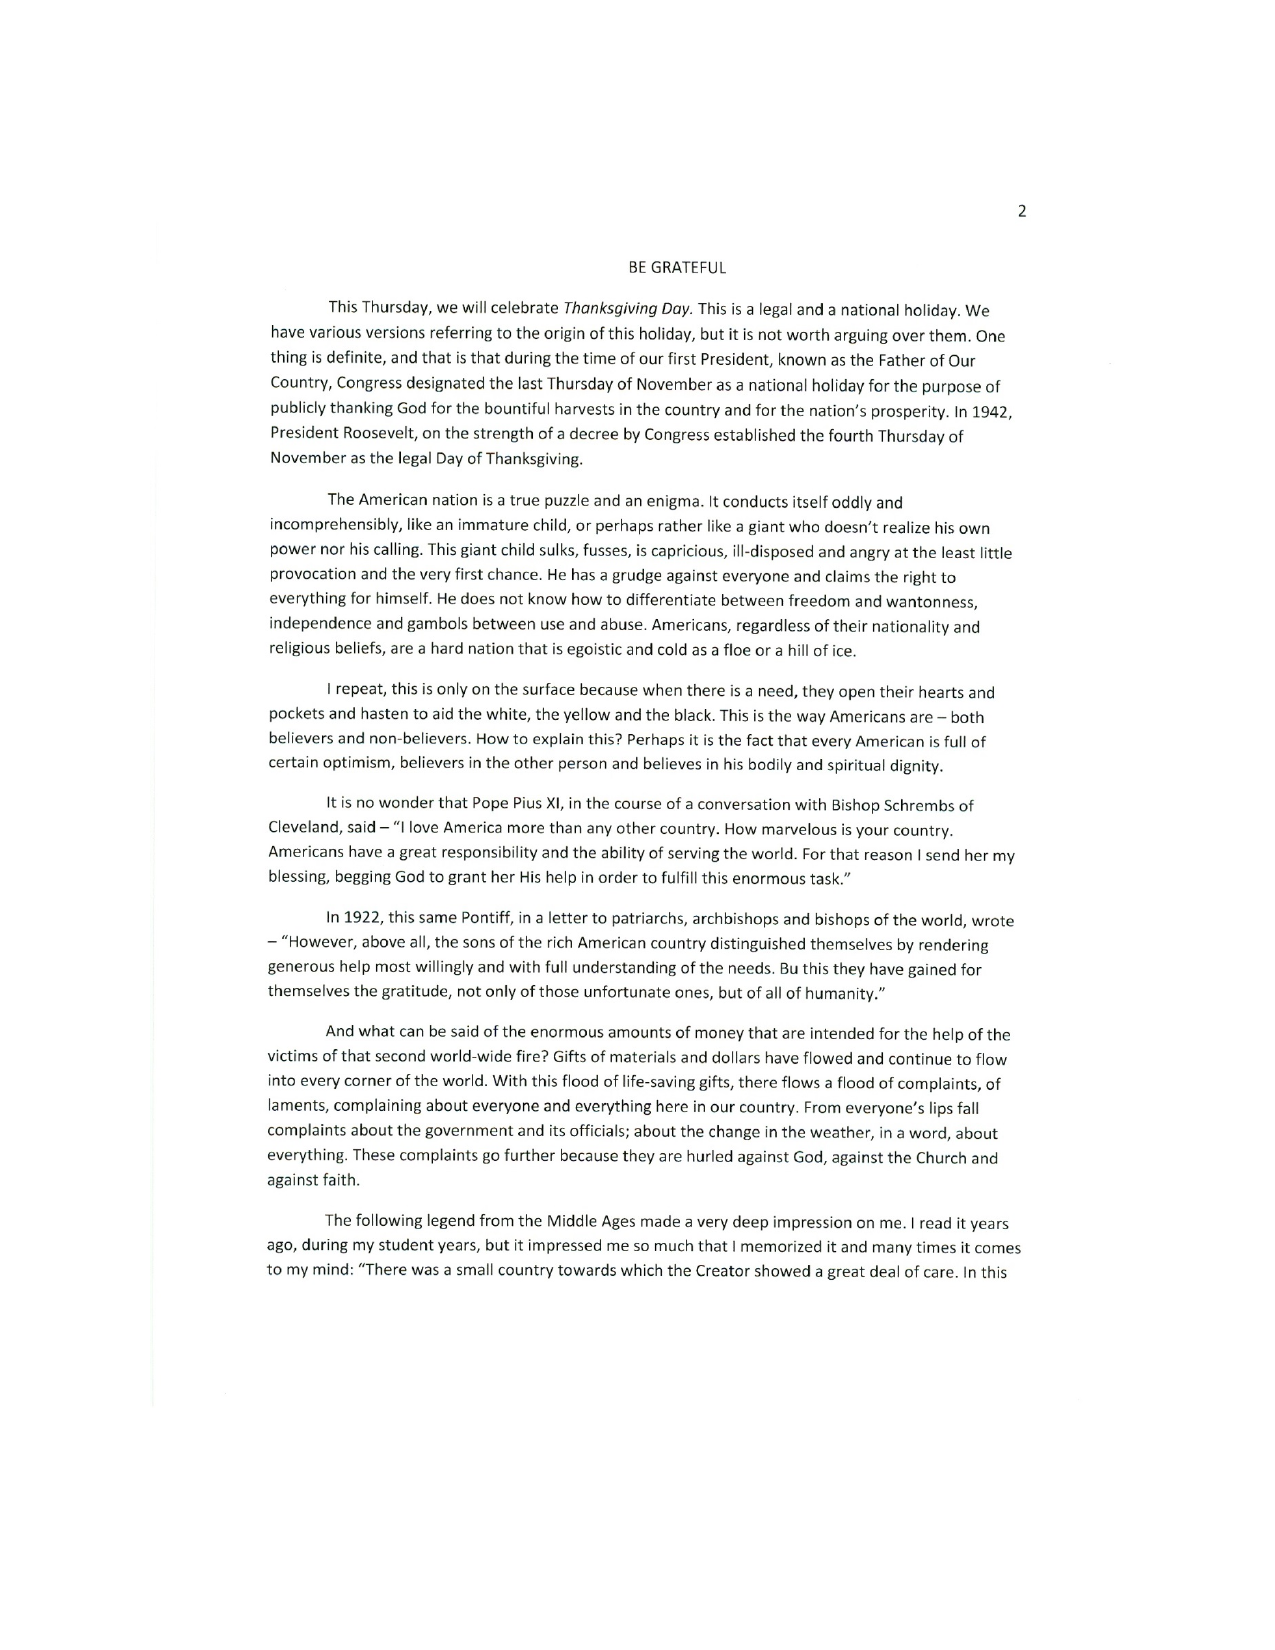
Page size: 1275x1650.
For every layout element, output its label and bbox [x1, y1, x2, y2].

picture [150, 150, 1125, 1408]
